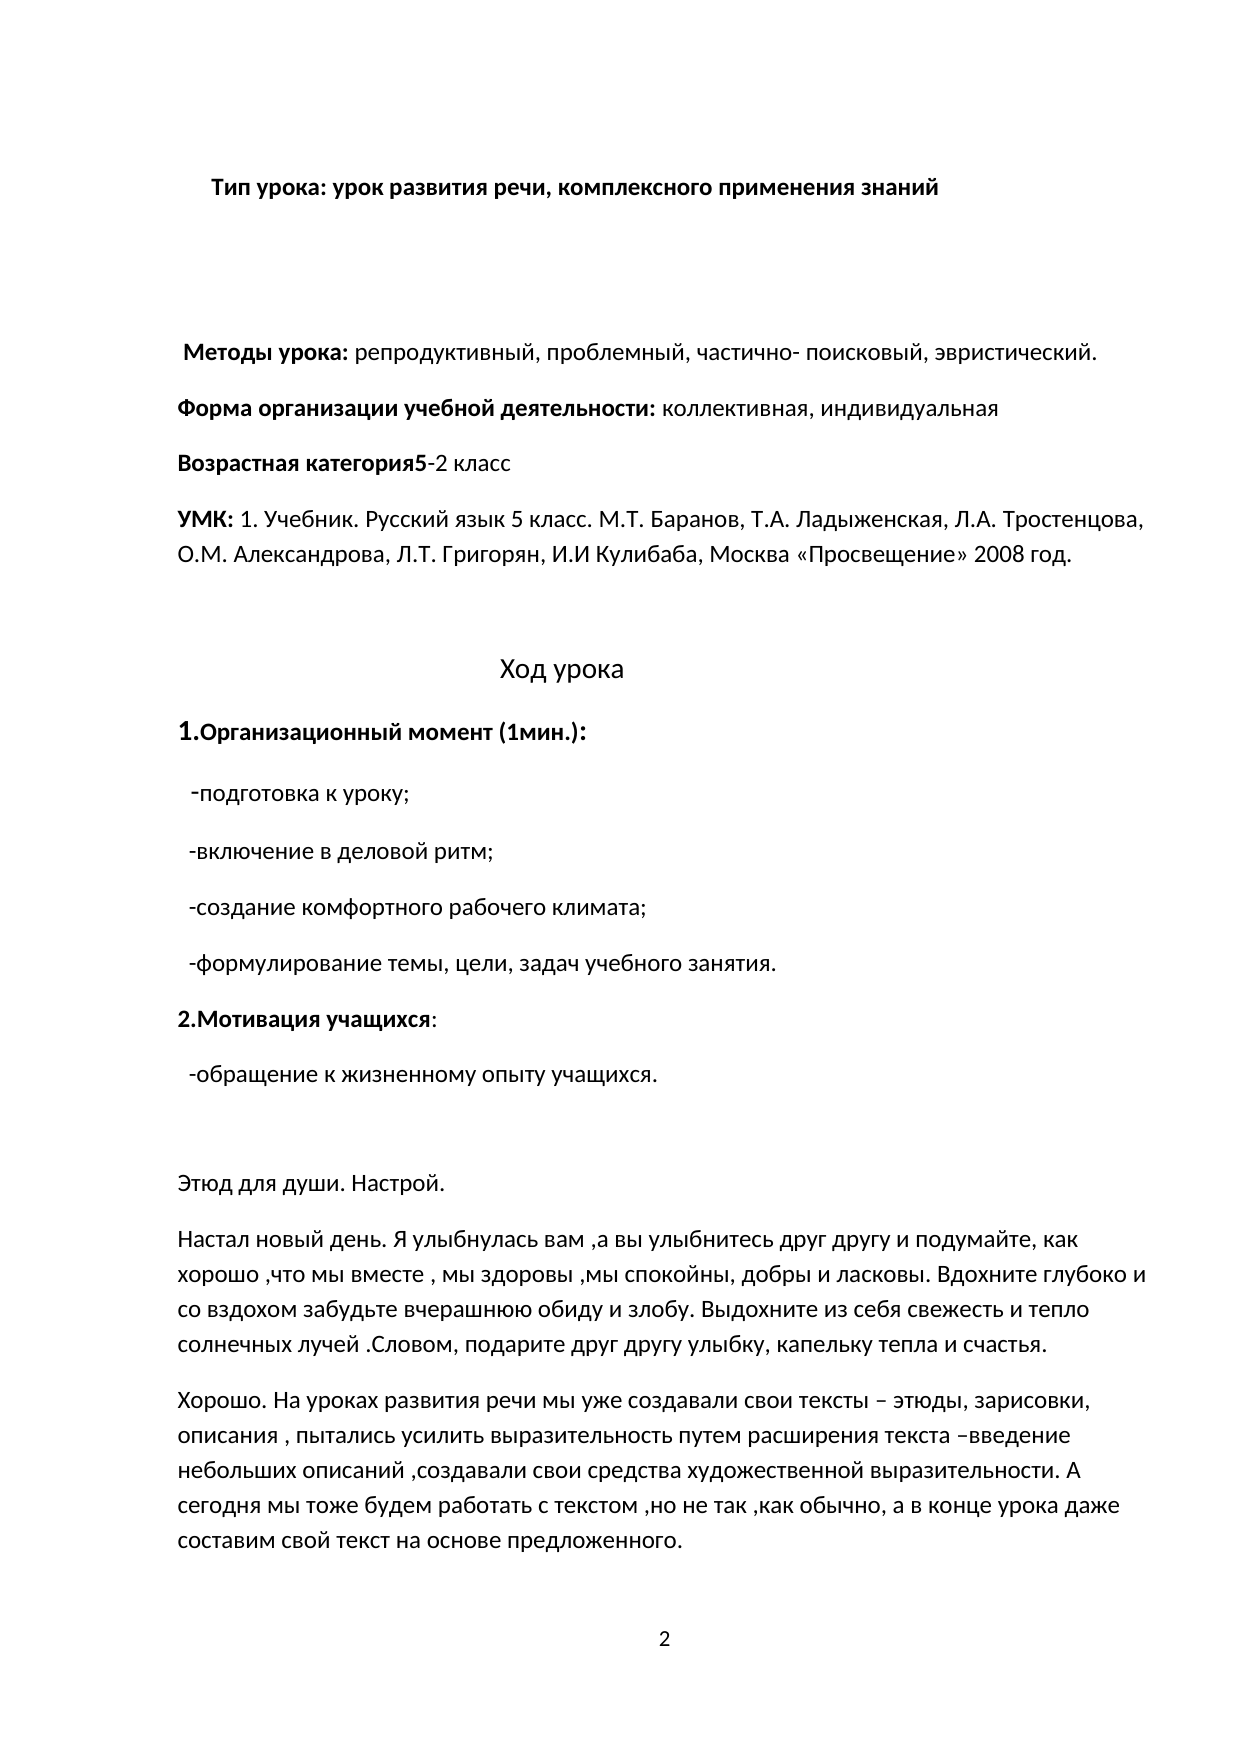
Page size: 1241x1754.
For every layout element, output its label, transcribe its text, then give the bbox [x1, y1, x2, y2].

text Этюд для души. Настрой. [177, 1167, 1152, 1198]
text -включение в деловой ритм; [177, 835, 1152, 866]
text -обращение к жизненному опыту учащихся. [177, 1059, 1152, 1089]
text Хорошо. На уроках развития речи мы уже создавали свои тексты – этюды, зарисовки, описания , пытались усилить выразительность путем расширения текста –введение небольших описаний ,создавали свои средства художественной выразительности. А сегодня мы тоже будем работать с текстом ,но не так ,как обычно, а в конце урока даже составим свой текст на основе предложенного. [177, 1384, 1152, 1555]
text -создание комфортного рабочего климата; [177, 891, 1152, 922]
text УМК: 1. Учебник. Русский язык 5 класс. М.Т. Баранов, Т.А. Ладыженская, Л.А. Тростенцова, О.М. Александрова, Л.Т. Григорян, И.И Кулибаба, Москва «Просвещение» 2008 год. [177, 503, 1152, 569]
text 1.Организационный момент (1мин.): [177, 712, 1152, 747]
text 2.Мотивация учащихся: [177, 1003, 1152, 1033]
text Возрастная категория5-2 класс [177, 447, 1152, 478]
text Форма организации учебной деятельности: коллективная, индивидуальная [177, 392, 1152, 422]
text Тип урока: урок развития речи, комплексного применения знаний [177, 171, 1152, 202]
text Методы урока: репродуктивный, проблемный, частично- поисковый, эвристический. [177, 336, 1152, 366]
text -формулирование темы, цели, задач учебного занятия. [177, 947, 1152, 977]
text -подготовка к уроку; [177, 773, 1152, 809]
text Настал новый день. Я улыбнулась вам ,а вы улыбнитесь друг другу и подумайте, как хорошо ,что мы вместе , мы здоровы ,мы спокойны, добры и ласковы. Вдохните глубоко и со вздохом забудьте вчерашнюю обиду и злобу. Выдохните из себя свежесть и тепло солнечных лучей .Словом, подарите друг другу улыбку, капельку тепла и счастья. [177, 1223, 1152, 1359]
text Ход урока [177, 650, 1152, 686]
